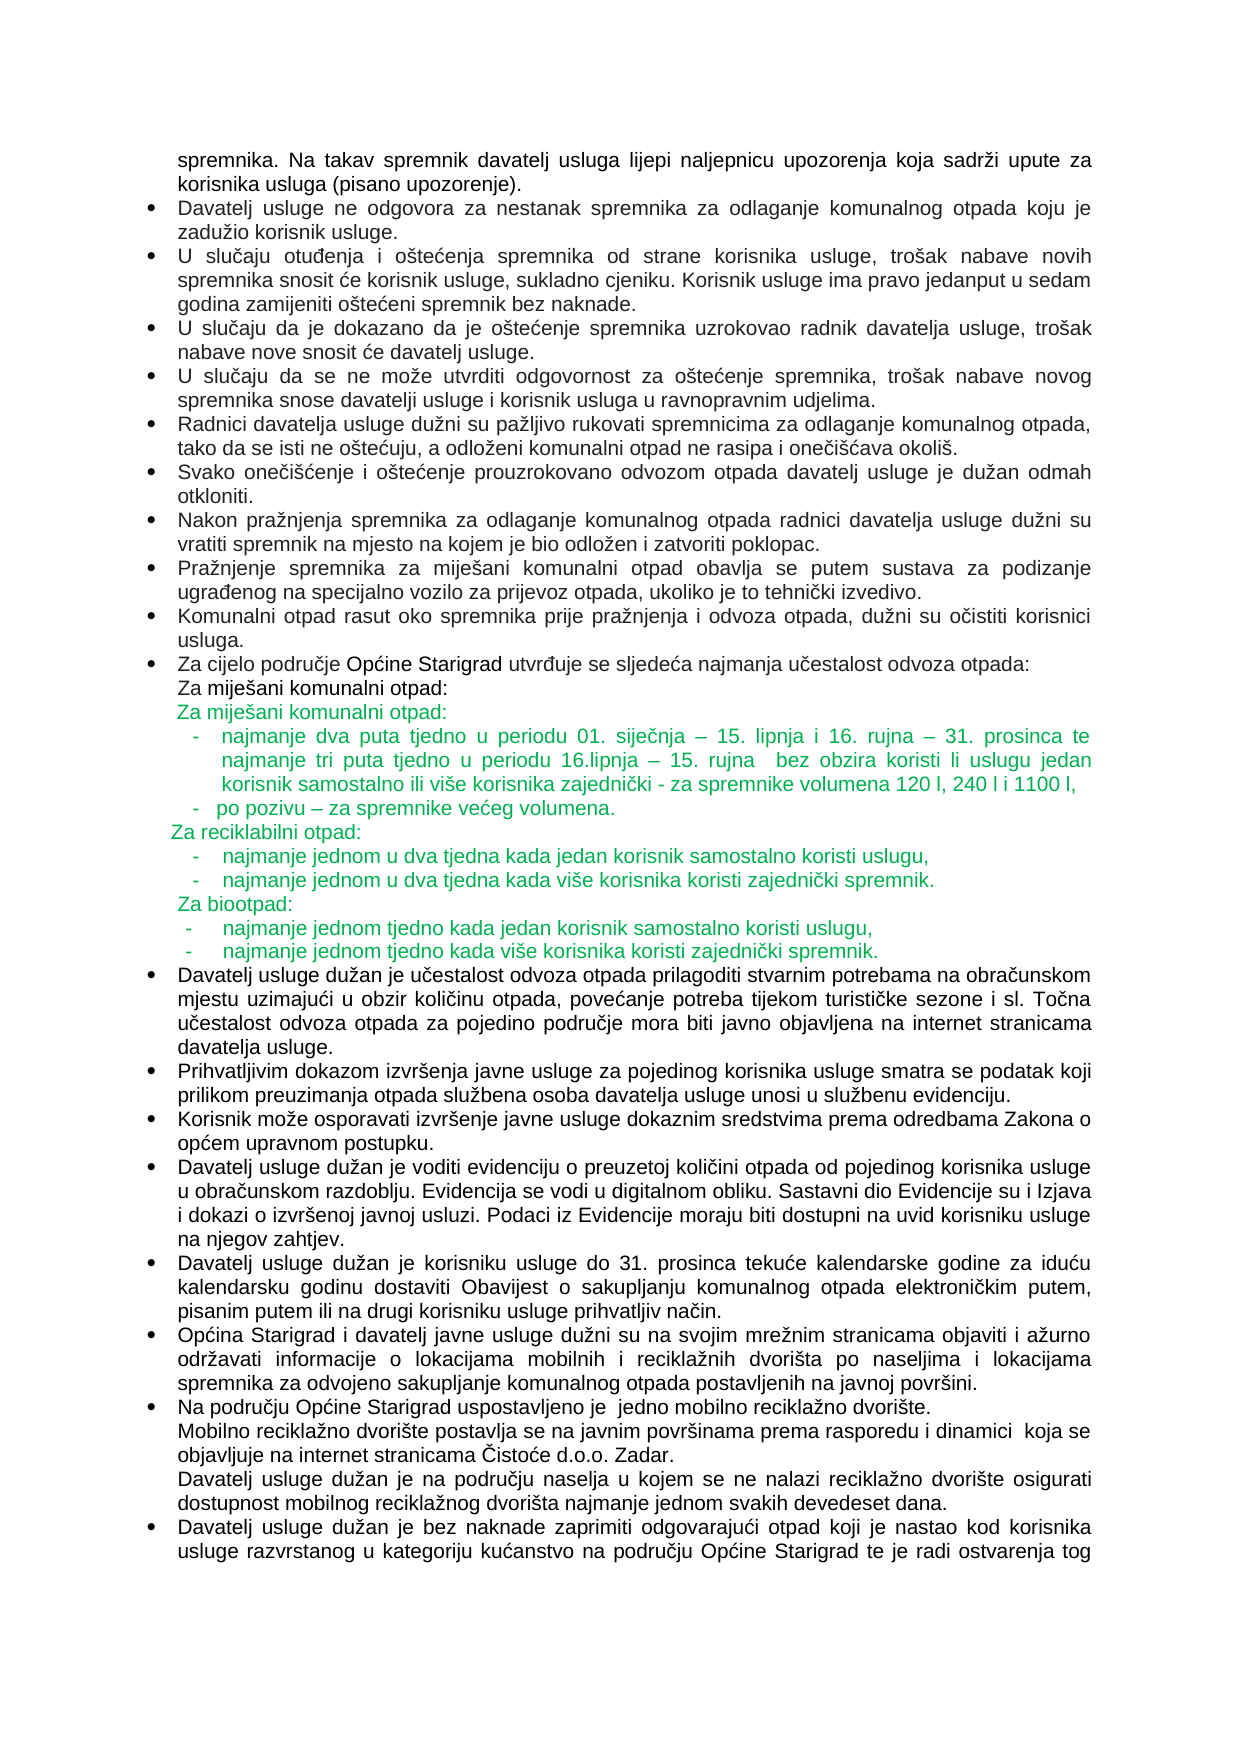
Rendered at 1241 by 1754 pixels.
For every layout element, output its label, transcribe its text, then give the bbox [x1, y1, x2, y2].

text Za reciklabilni otpad: [148, 819, 1093, 843]
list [148, 1515, 1093, 1563]
list Na području Općine Starigrad uspostavljeno je jedno mobilno reciklažno dvorište. [148, 1395, 1093, 1419]
list U slučaju da se ne može utvrditi odgovornost za oštećenje spremnika, trošak nabave novog spremnika snose davatelji usluge i korisnik usluga u ravnopravnim udjelima. [148, 363, 1093, 412]
list Pražnjenje spremnika za miješani komunalni otpad obavlja se putem sustava za podizanje ugrađenog na specijalno vozilo za prijevoz otpada, ukoliko je to tehnički izvedivo. [148, 556, 1093, 604]
text Mobilno reciklažno dvorište postavlja se na javnim površinama prema rasporedu i dinamici koja se objavljuje na internet stranicama Čistoće d.o.o. Zadar. [177, 1419, 1093, 1467]
list Davatelj usluge ne odgovora za nestanak spremnika za odlaganje komunalnog otpada koju je zadužio korisnik usluge. [148, 196, 1093, 243]
list Svako onečišćenje i oštećenje prouzrokovano odvozom otpada davatelj usluge je dužan odmah otkloniti. [148, 459, 1093, 508]
list Općina Starigrad i davatelj javne usluge dužni su na svojim mrežnim stranicama objaviti i ažurno održavati informacije o lokacijama mobilnih i reciklažnih dvorišta po naseljima i lokacijama spremnika za odvojeno sakupljanje komunalnog otpada postavljenih na javnoj površini. [148, 1323, 1093, 1395]
list Radnici davatelja usluge dužni su pažljivo rukovati spremnicima za odlaganje komunalnog otpada, tako da se isti ne oštećuju, a odloženi komunalni otpad ne rasipa i onečišćava okoliš. [148, 412, 1093, 459]
list Davatelj usluge dužan je učestalost odvoza otpada prilagoditi stvarnim potrebama na obračunskom mjestu uzimajući u obzir količinu otpada, povećanje potreba tijekom turističke sezone i sl. Točna učestalost odvoza otpada za pojedino područje mora biti javno objavljena na internet stranicama davatelja usluge. [148, 963, 1093, 1059]
text - po pozivu – za spremnike većeg volumena. [192, 796, 1093, 819]
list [148, 148, 1093, 196]
list Davatelj usluge dužan je korisniku usluge do 31. prosinca tekuće kalendarske godine za iduću kalendarsku godinu dostaviti Obavijest o sakupljanju komunalnog otpada elektroničkim putem, pisanim putem ili na drugi korisniku usluge prihvatljiv način. [148, 1251, 1093, 1323]
text Davatelj usluge dužan je na području naselja u kojem se ne nalazi reciklažno dvorište osigurati dostupnost mobilnog reciklažnog dvorišta najmanje jednom svakih devedeset dana. [177, 1467, 1093, 1515]
text - najmanje jednom u dva tjedna kada više korisnika koristi zajednički spremnik. [192, 867, 1093, 891]
list U slučaju otuđenja i oštećenja spremnika od strane korisnika usluge, trošak nabave novih spremnika snosit će korisnik usluge, sukladno cjeniku. Korisnik usluge ima pravo jedanput u sedam godina zamijeniti oštećeni spremnik bez naknade. [148, 243, 1093, 316]
list najmanje jednom tjedno kada jedan korisnik samostalno koristi uslugu, [185, 915, 1093, 939]
list Komunalni otpad rasut oko spremnika prije pražnjenja i odvoza otpada, dužni su očistiti korisnici usluga. [148, 604, 1093, 652]
list Davatelj usluge dužan je voditi evidenciju o preuzetoj količini otpada od pojedinog korisnika usluge u obračunskom razdoblju. Evidencija se vodi u digitalnom obliku. Sastavni dio Evidencije su i Izjava i dokazi o izvršenoj javnoj usluzi. Podaci iz Evidencije moraju biti dostupni na uvid korisniku usluge na njegov zahtjev. [148, 1155, 1093, 1251]
text - najmanje jednom u dva tjedna kada jedan korisnik samostalno koristi uslugu, [192, 843, 1093, 867]
list Za miješani komunalni otpad: [177, 676, 1093, 700]
text Za miješani komunalni otpad: [148, 700, 1093, 724]
list Prihvatljivim dokazom izvršenja javne usluge za pojedinog korisnika usluge smatra se podatak koji prilikom preuzimanja otpada službena osoba davatelja usluge unosi u službenu evidenciju. [148, 1059, 1093, 1107]
list Nakon pražnjenja spremnika za odlaganje komunalnog otpada radnici davatelja usluge dužni su vratiti spremnik na mjesto na kojem je bio odložen i zatvoriti poklopac. [148, 508, 1093, 556]
text - najmanje dva puta tjedno u periodu 01. siječnja – 15. lipnja i 16. rujna – 31. prosinca te najmanje tri puta tjedno u periodu 16.lipnja – 15. rujna bez obzira koristi li uslugu jedan korisnik samostalno ili više korisnika zajednički - za spremnike volumena 120 l, 240 l i 1100 l, [192, 724, 1093, 796]
list U slučaju da je dokazano da je oštećenje spremnika uzrokovao radnik davatelja usluge, trošak nabave nove snosit će davatelj usluge. [148, 316, 1093, 363]
list Korisnik može osporavati izvršenje javne usluge dokaznim sredstvima prema odredbama Zakona o općem upravnom postupku. [148, 1107, 1093, 1155]
list Za biootpad: [177, 891, 1093, 915]
list najmanje jednom tjedno kada više korisnika koristi zajednički spremnik. [185, 939, 1093, 963]
list Za cijelo područje Općine Starigrad utvrđuje se sljedeća najmanja učestalost odvoza otpada: [148, 652, 1093, 676]
